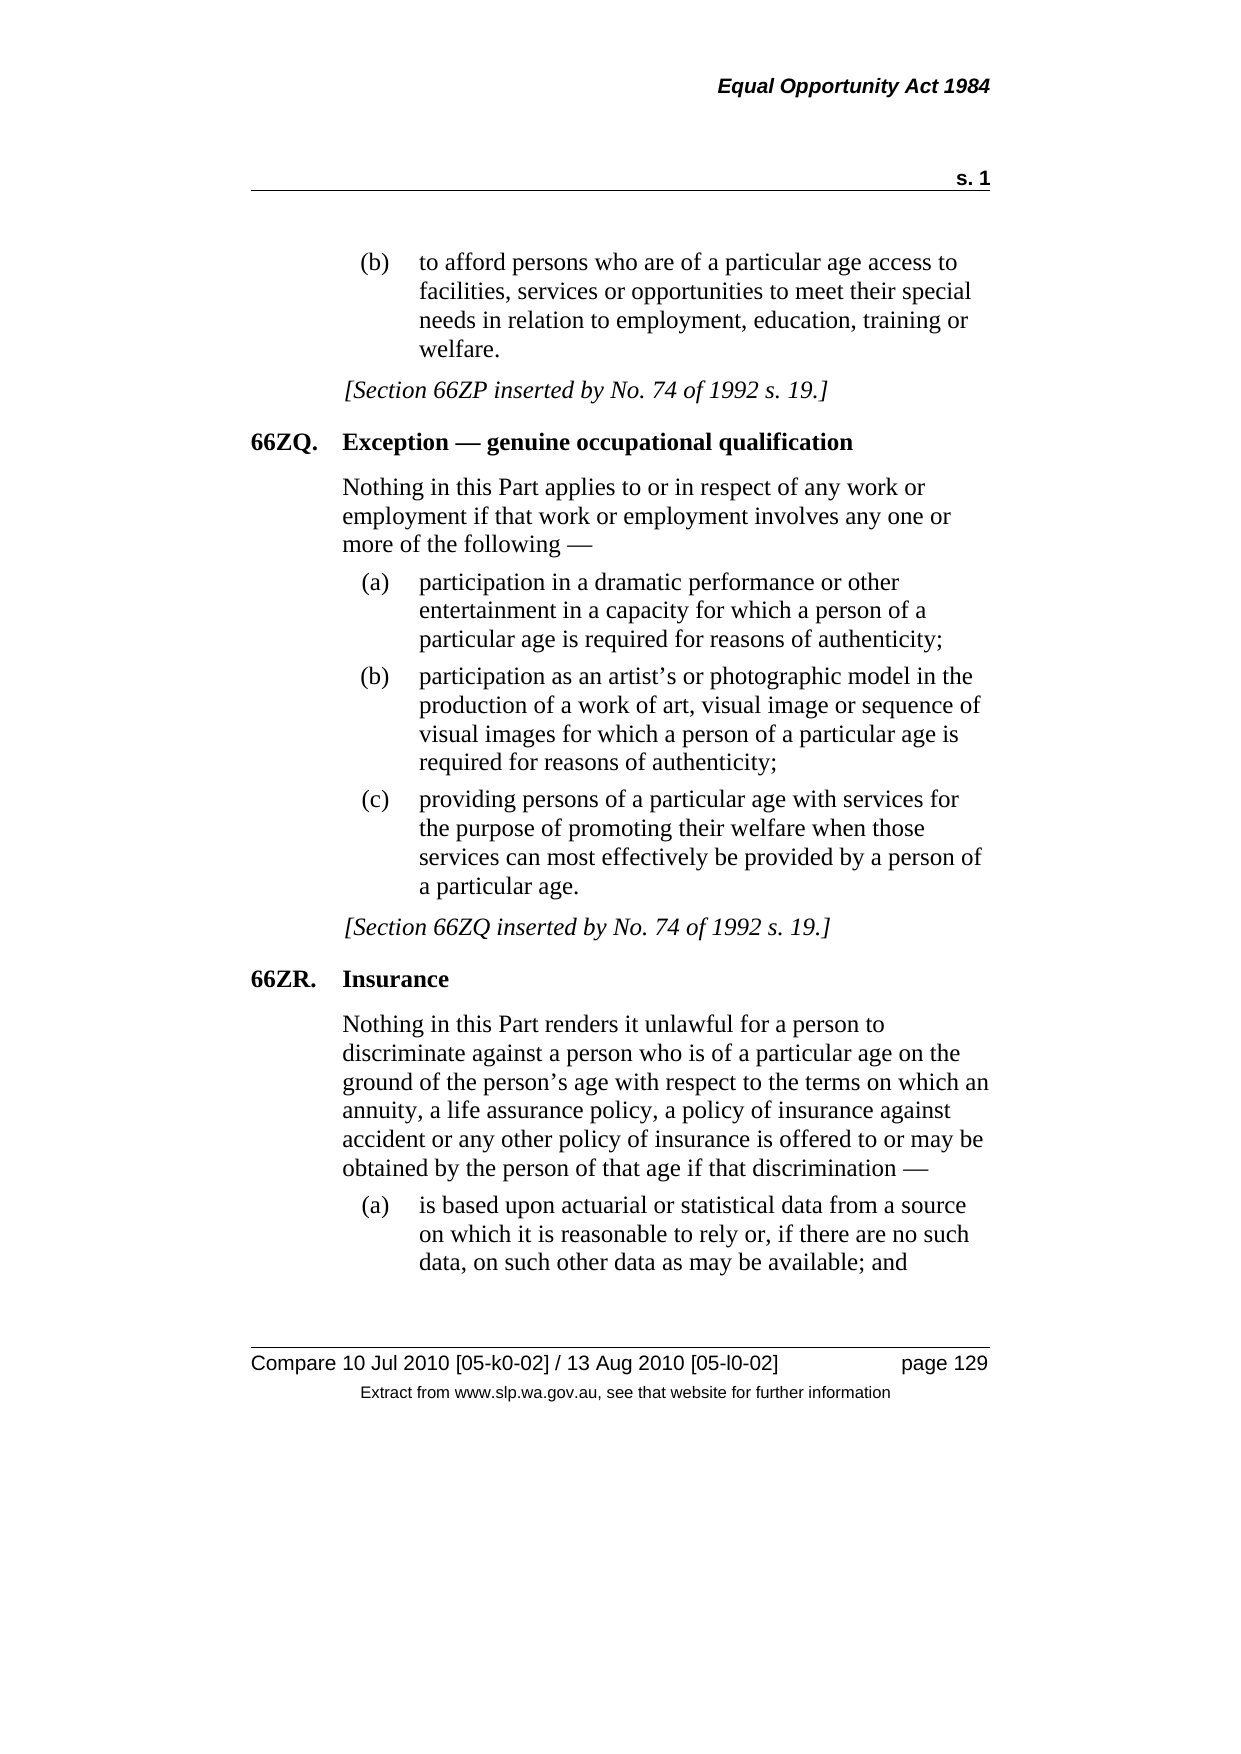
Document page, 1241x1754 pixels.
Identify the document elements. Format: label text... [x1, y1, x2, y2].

text [Section 66ZP inserted by No. 74 of 1992 s. 19.] [251, 375, 990, 404]
text Nothing in this Part applies to or in respect of any work or employment if that work or employment involves any one or more of the following — [251, 472, 990, 558]
subtitle 66ZQ. Exception — genuine occupational qualification [251, 427, 990, 455]
subtitle 66ZR. Insurance [251, 964, 990, 992]
text (c) providing persons of a particular age with services for the purpose of promoting their welfare when those services can most effectively be provided by a person of a particular age. [251, 784, 990, 899]
text (a) participation in a dramatic performance or other entertainment in a capacity for which a person of a particular age is required for reasons of authenticity; [251, 567, 990, 653]
text (a) is based upon actuarial or statistical data from a source on which it is reasonable to rely or, if there are no such data, on such other data as may be available; and [251, 1190, 990, 1276]
text Nothing in this Part renders it unlawful for a person to discriminate against a person who is of a particular age on the ground of the person’s age with respect to the terms on which an annuity, a life assurance policy, a policy of insurance against accident or any other policy of insurance is offered to or may be obtained by the person of that age if that discrimination — [251, 1009, 990, 1182]
text (b) to afford persons who are of a particular age access to facilities, services or opportunities to meet their special needs in relation to employment, education, training or welfare. [251, 247, 990, 362]
text (b) participation as an artist’s or photographic model in the production of a work of art, visual image or sequence of visual images for which a person of a particular age is required for reasons of authenticity; [251, 661, 990, 776]
text [Section 66ZQ inserted by No. 74 of 1992 s. 19.] [251, 912, 990, 941]
